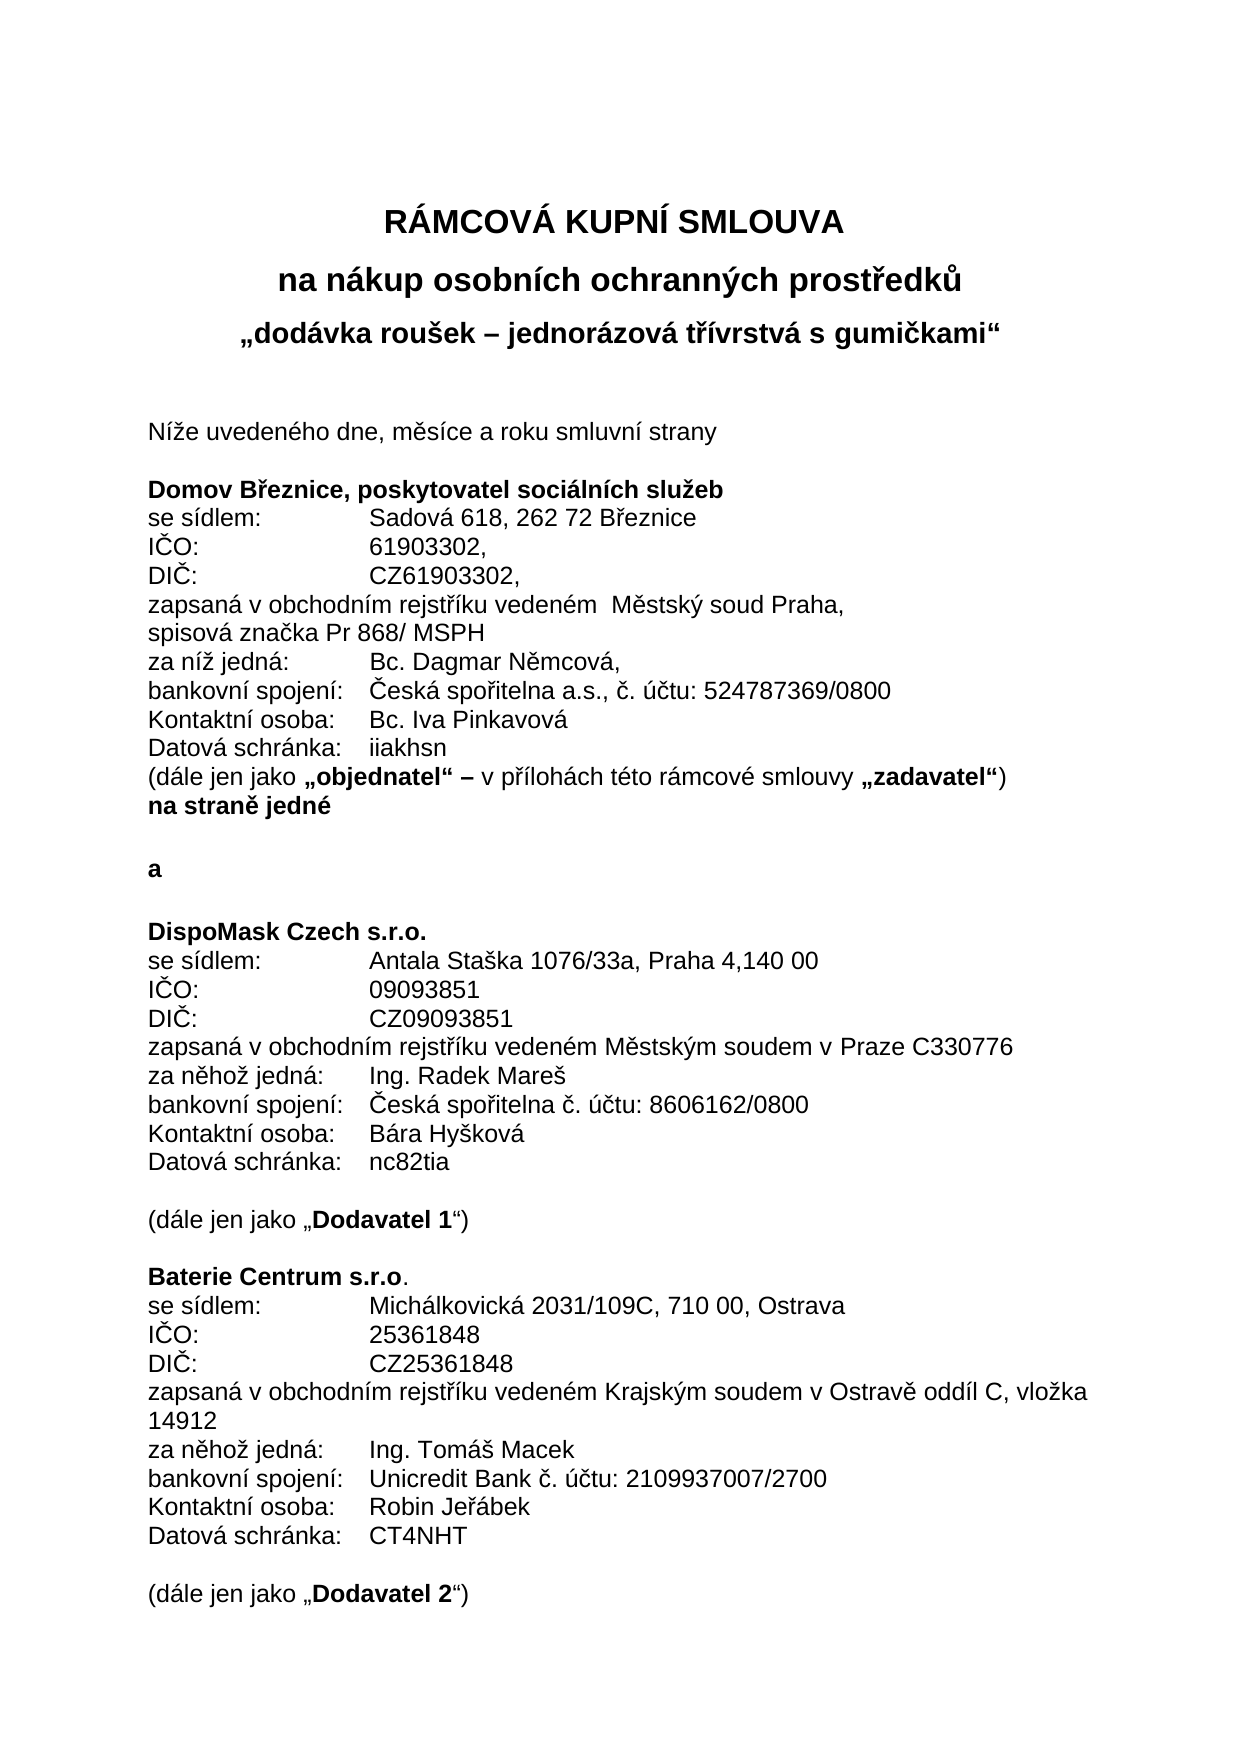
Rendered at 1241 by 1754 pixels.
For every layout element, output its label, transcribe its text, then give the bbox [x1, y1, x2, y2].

text Kontaktní osoba: Bc. Iva Pinkavová [148, 704, 1092, 733]
text Domov Březnice, poskytovatel sociálních služeb [148, 474, 1092, 503]
text za níž jedná: Bc. Dagmar Němcová, [148, 647, 1092, 676]
text za něhož jedná: Ing. Radek Mareš [148, 1061, 1092, 1090]
text Datová schránka: iiakhsn [148, 733, 1092, 762]
text (dále jen jako „Dodavatel 1“) [148, 1205, 1092, 1233]
text (dále jen jako „objednatel“ – v přílohách této rámcové smlouvy „zadavatel“) [148, 762, 1092, 791]
subtitle RÁMCOVÁ KUPNÍ SMLOUVA [0, 202, 1092, 241]
text na nákup osobních ochranných prostředků [148, 260, 1092, 298]
text zapsaná v obchodním rejstříku vedeném Městský soud Praha, [148, 589, 1092, 618]
text IČO: 61903302, [148, 532, 1092, 561]
text Datová schránka: CT4NHT [148, 1521, 1092, 1550]
text Kontaktní osoba: Robin Jeřábek [148, 1492, 1092, 1521]
text Níže uvedeného dne, měsíce a roku smluvní strany [148, 417, 1092, 446]
text Datová schránka: nc82tia [148, 1147, 1092, 1176]
text Baterie Centrum s.r.o. [148, 1262, 1092, 1291]
text bankovní spojení: Česká spořitelna č. účtu: 8606162/0800 [148, 1090, 1092, 1118]
text za něhož jedná: Ing. Tomáš Macek [148, 1435, 1092, 1463]
text bankovní spojení: Unicredit Bank č. účtu: 2109937007/2700 [148, 1463, 1092, 1492]
text (dále jen jako „Dodavatel 2“) [148, 1578, 1092, 1607]
text se sídlem: Sadová 618, 262 72 Březnice [148, 503, 1092, 532]
text DispoMask Czech s.r.o. [148, 917, 1092, 946]
text na straně jedné [148, 791, 1092, 819]
text spisová značka Pr 868/ MSPH [148, 618, 1092, 647]
text zapsaná v obchodním rejstříku vedeném Krajským soudem v Ostravě oddíl C, vložka 14912 [148, 1377, 1092, 1435]
text DIČ: CZ61903302, [148, 561, 1092, 589]
text Kontaktní osoba: Bára Hyšková [148, 1118, 1092, 1147]
text „dodávka roušek – jednorázová třívrstvá s gumičkami“ [148, 316, 1092, 350]
text DIČ: CZ09093851 [148, 1003, 1092, 1032]
text a [148, 854, 1092, 883]
text IČO: 25361848 [148, 1320, 1092, 1348]
text zapsaná v obchodním rejstříku vedeném Městským soudem v Praze C330776 [148, 1032, 1092, 1061]
text DIČ: CZ25361848 [148, 1348, 1092, 1377]
text se sídlem: Antala Staška 1076/33a, Praha 4,140 00 [148, 946, 1092, 975]
text bankovní spojení: Česká spořitelna a.s., č. účtu: 524787369/0800 [148, 676, 1092, 704]
text IČO: 09093851 [148, 975, 1092, 1003]
text se sídlem: Michálkovická 2031/109C, 710 00, Ostrava [148, 1291, 1092, 1320]
